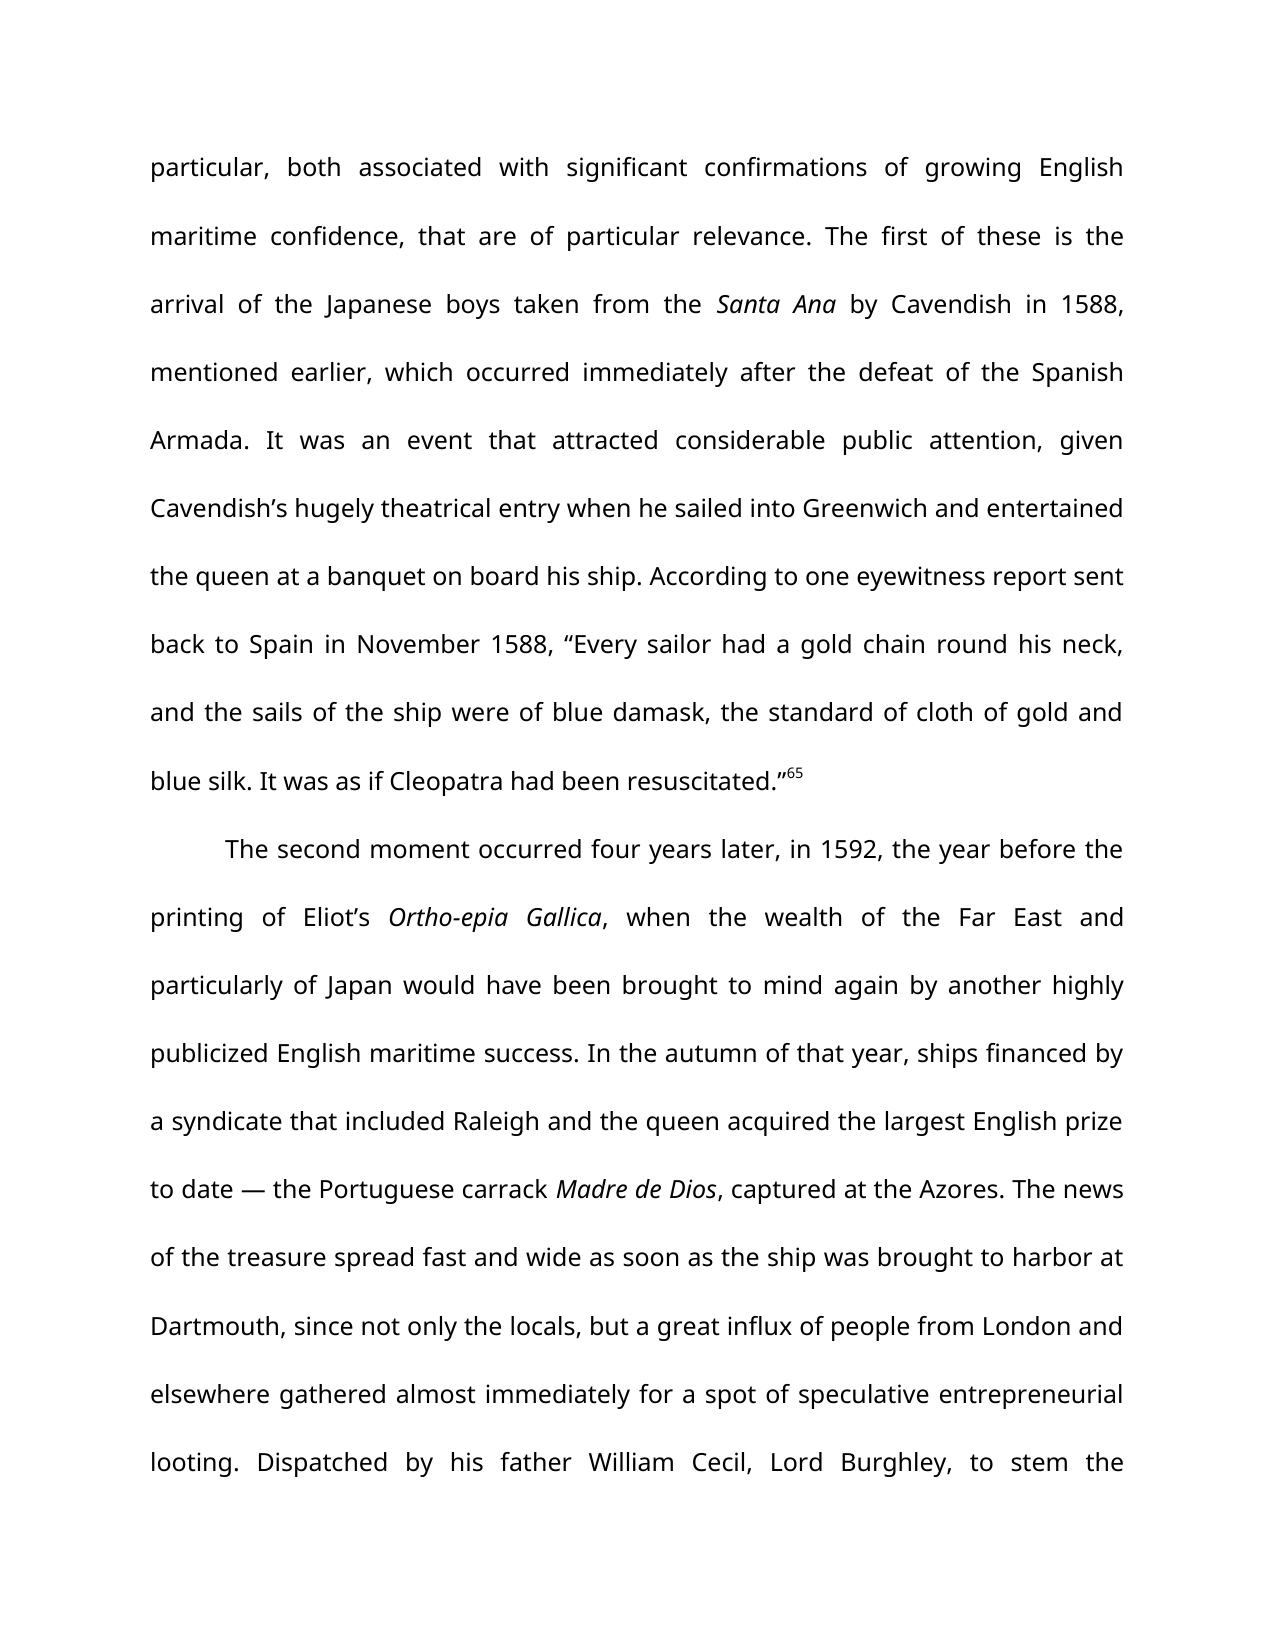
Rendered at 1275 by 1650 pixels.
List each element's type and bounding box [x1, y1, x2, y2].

text [150, 150, 1125, 797]
text [150, 831, 1125, 1478]
